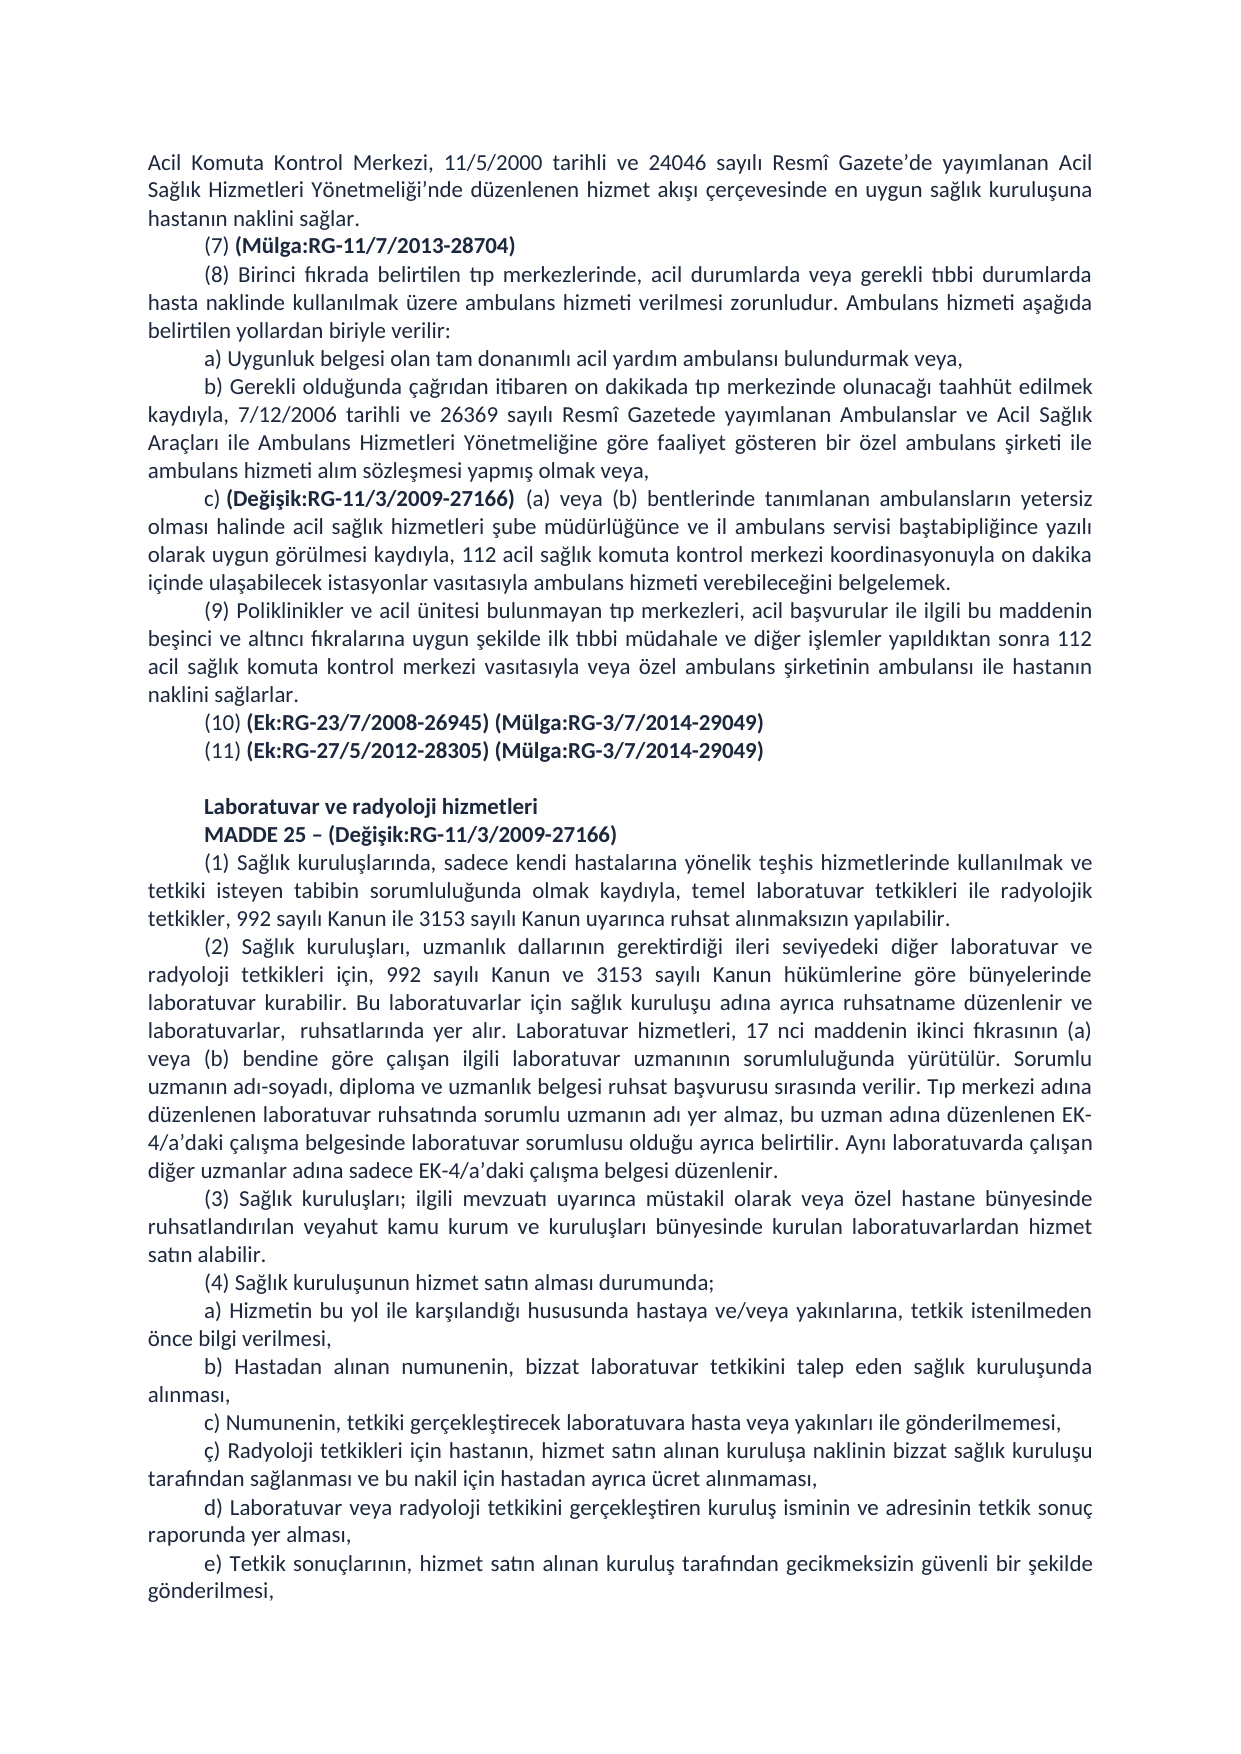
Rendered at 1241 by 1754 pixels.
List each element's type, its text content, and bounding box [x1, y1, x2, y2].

text a) Hizmetin bu yol ile karşılandığı hususunda hastaya ve/veya yakınlarına, tetkik istenilmeden önce bilgi verilmesi, [148, 1296, 1093, 1352]
text ç) Radyoloji tetkikleri için hastanın, hizmet satın alınan kuruluşa naklinin bizzat sağlık kuruluşu tarafından sağlanması ve bu nakil için hastadan ayrıca ücret alınmaması, [148, 1437, 1093, 1493]
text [148, 148, 1093, 232]
text (11) (Ek:RG-27/5/2012-28305) (Mülga:RG-3/7/2014-29049) [148, 736, 1093, 764]
text MADDE 25 – (Değişik:RG-11/3/2009-27166) [148, 820, 1093, 848]
text (10) (Ek:RG-23/7/2008-26945) (Mülga:RG-3/7/2014-29049) [148, 708, 1093, 736]
text a) Uygunluk belgesi olan tam donanımlı acil yardım ambulansı bulundurmak veya, [148, 344, 1093, 372]
text d) Laboratuvar veya radyoloji tetkikini gerçekleştiren kuruluş isminin ve adresinin tetkik sonuç raporunda yer alması, [148, 1493, 1093, 1549]
text (9) Poliklinikler ve acil ünitesi bulunmayan tıp merkezleri, acil başvurular ile ilgili bu maddenin beşinci ve altıncı fıkralarına uygun şekilde ilk tıbbi müdahale ve diğer işlemler yapıldıktan sonra 112 acil sağlık komuta kontrol merkezi vasıtasıyla veya özel ambulans şirketinin ambulansı ile hastanın naklini sağlarlar. [148, 596, 1093, 708]
text c) (Değişik:RG-11/3/2009-27166) (a) veya (b) bentlerinde tanımlanan ambulansların yetersiz olması halinde acil sağlık hizmetleri şube müdürlüğünce ve il ambulans servisi baştabipliğince yazılı olarak uygun görülmesi kaydıyla, 112 acil sağlık komuta kontrol merkezi koordinasyonuyla on dakika içinde ulaşabilecek istasyonlar vasıtasıyla ambulans hizmeti verebileceğini belgelemek. [148, 484, 1093, 596]
text (8) Birinci fıkrada belirtilen tıp merkezlerinde, acil durumlarda veya gerekli tıbbi durumlarda hasta naklinde kullanılmak üzere ambulans hizmeti verilmesi zorunludur. Ambulans hizmeti aşağıda belirtilen yollardan biriyle verilir: [148, 260, 1093, 344]
text b) Gerekli olduğunda çağrıdan itibaren on dakikada tıp merkezinde olunacağı taahhüt edilmek kaydıyla, 7/12/2006 tarihli ve 26369 sayılı Resmî Gazetede yayımlanan Ambulanslar ve Acil Sağlık Araçları ile Ambulans Hizmetleri Yönetmeliğine göre faaliyet gösteren bir özel ambulans şirketi ile ambulans hizmeti alım sözleşmesi yapmış olmak veya, [148, 372, 1093, 484]
text (7) (Mülga:RG-11/7/2013-28704) [148, 232, 1093, 260]
text b) Hastadan alınan numunenin, bizzat laboratuvar tetkikini talep eden sağlık kuruluşunda alınması, [148, 1352, 1093, 1408]
text (3) Sağlık kuruluşları; ilgili mevzuatı uyarınca müstakil olarak veya özel hastane bünyesinde ruhsatlandırılan veyahut kamu kurum ve kuruluşları bünyesinde kurulan laboratuvarlardan hizmet satın alabilir. [148, 1184, 1093, 1268]
text (1) Sağlık kuruluşlarında, sadece kendi hastalarına yönelik teşhis hizmetlerinde kullanılmak ve tetkiki isteyen tabibin sorumluluğunda olmak kaydıyla, temel laboratuvar tetkikleri ile radyolojik tetkikler, 992 sayılı Kanun ile 3153 sayılı Kanun uyarınca ruhsat alınmaksızın yapılabilir. [148, 848, 1093, 932]
text Laboratuvar ve radyoloji hizmetleri [148, 792, 1093, 820]
text (4) Sağlık kuruluşunun hizmet satın alması durumunda; [148, 1268, 1093, 1296]
text e) Tetkik sonuçlarının, hizmet satın alınan kuruluş tarafından gecikmeksizin güvenli bir şekilde gönderilmesi, [148, 1549, 1093, 1605]
text c) Numunenin, tetkiki gerçekleştirecek laboratuvara hasta veya yakınları ile gönderilmemesi, [148, 1408, 1093, 1437]
text (2) Sağlık kuruluşları, uzmanlık dallarının gerektirdiği ileri seviyedeki diğer laboratuvar ve radyoloji tetkikleri için, 992 sayılı Kanun ve 3153 sayılı Kanun hükümlerine göre bünyelerinde laboratuvar kurabilir. Bu laboratuvarlar için sağlık kuruluşu adına ayrıca ruhsatname düzenlenir ve laboratuvarlar, ruhsatlarında yer alır. Laboratuvar hizmetleri, 17 nci maddenin ikinci fıkrasının (a) veya (b) bendine göre çalışan ilgili laboratuvar uzmanının sorumluluğunda yürütülür. Sorumlu uzmanın adı-soyadı, diploma ve uzmanlık belgesi ruhsat başvurusu sırasında verilir. Tıp merkezi adına düzenlenen laboratuvar ruhsatında sorumlu uzmanın adı yer almaz, bu uzman adına düzenlenen EK-4/a’daki çalışma belgesinde laboratuvar sorumlusu olduğu ayrıca belirtilir. Aynı laboratuvarda çalışan diğer uzmanlar adına sadece EK-4/a’daki çalışma belgesi düzenlenir. [148, 932, 1093, 1184]
